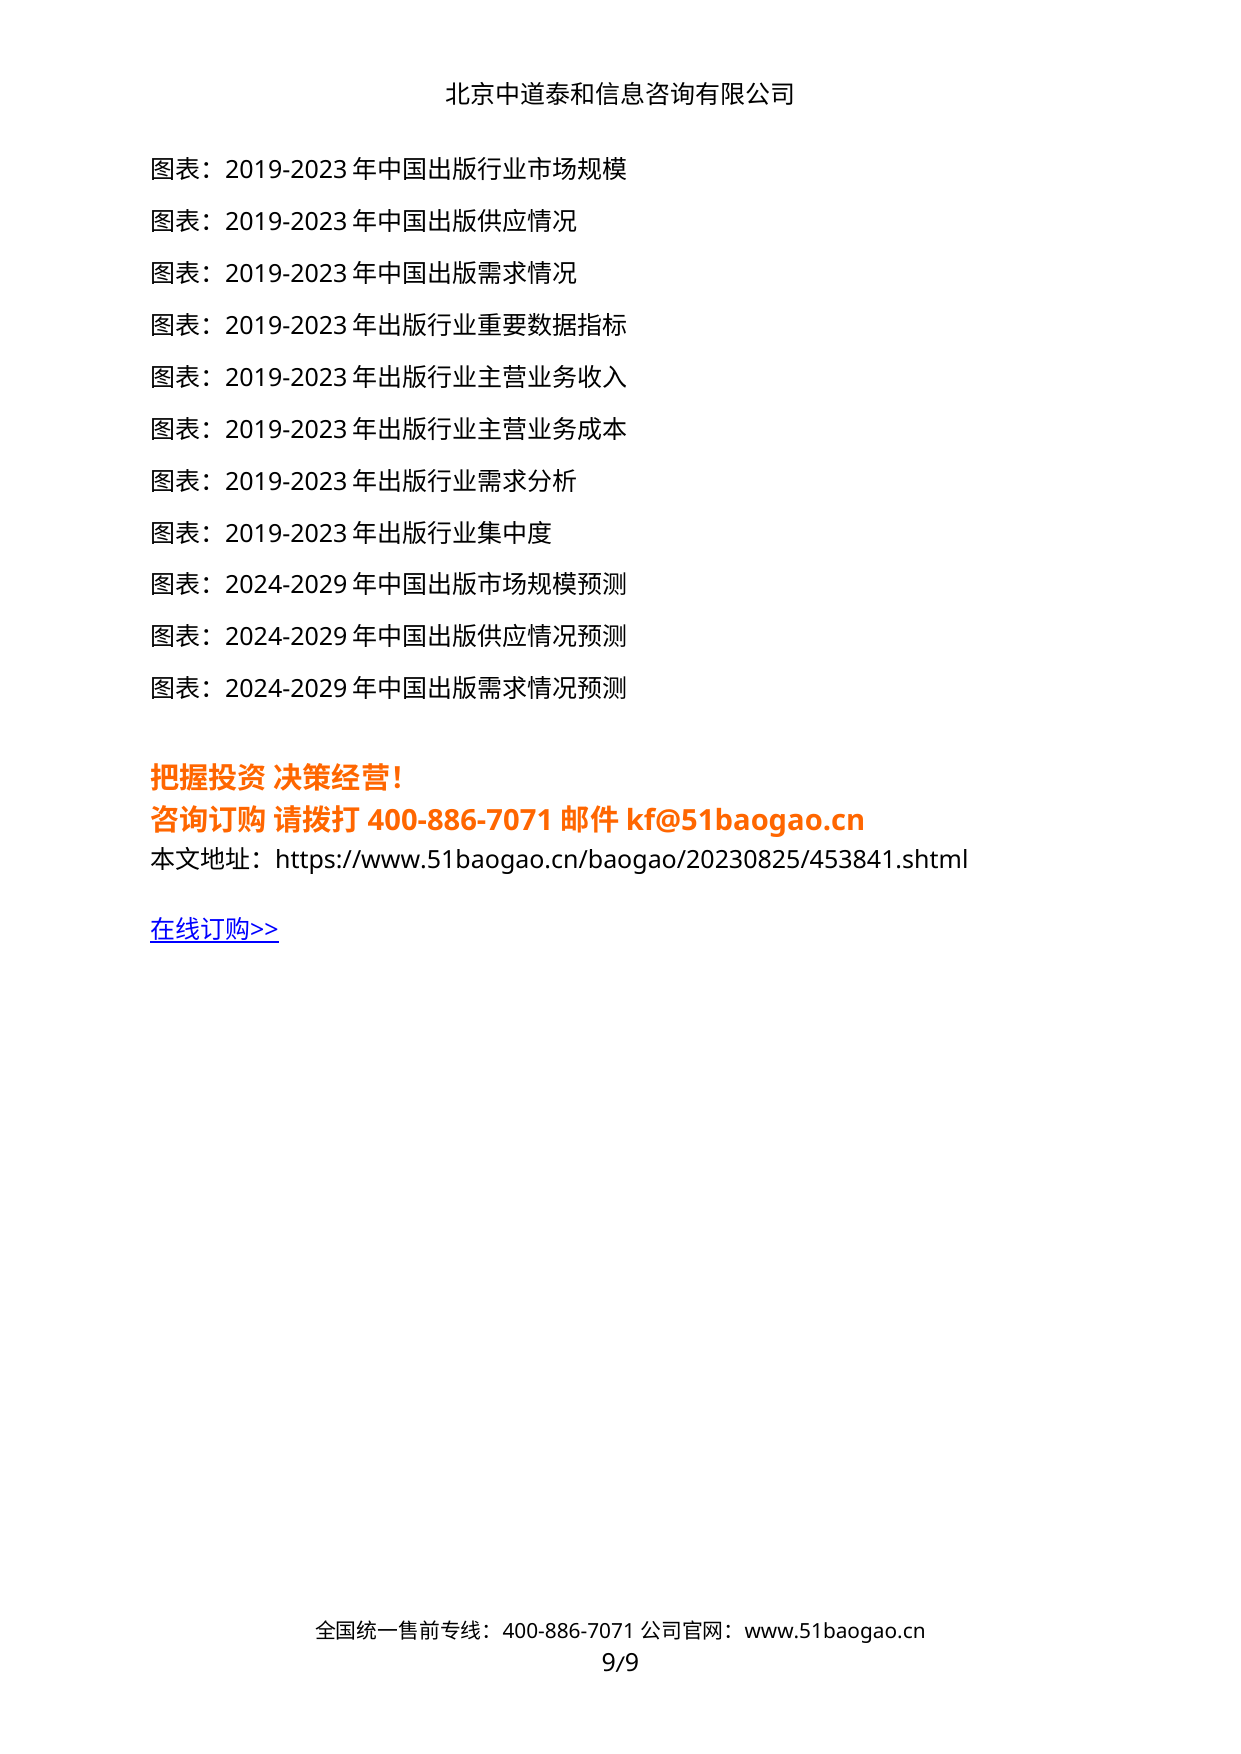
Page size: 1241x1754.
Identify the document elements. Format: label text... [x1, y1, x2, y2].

text 图表：2019-2023年出版行业主营业务收入 [150, 357, 1090, 394]
text 图表：2019-2023年中国出版供应情况 [150, 202, 1090, 238]
text 图表：2019-2023年出版行业集中度 [150, 513, 1090, 549]
text 图表：2019-2023年出版行业重要数据指标 [150, 306, 1090, 342]
text 图表：2024-2029年中国出版市场规模预测 [150, 565, 1090, 601]
text 把握投资 决策经营！咨询订购 请拨打 400-886-7071 邮件 kf@51baogao.cn本文地址：https://www.51baogao.cn/baogao/20230825/453841.shtml [150, 721, 1090, 876]
text 图表：2024-2029年中国出版供应情况预测 [150, 617, 1090, 653]
text 图表：2019-2023年出版行业主营业务成本 [150, 409, 1090, 446]
text 图表：2024-2029年中国出版需求情况预测 [150, 669, 1090, 705]
text 图表：2019-2023年中国出版需求情况 [150, 254, 1090, 290]
text 图表：2019-2023年中国出版行业市场规模 [150, 150, 1090, 186]
text 图表：2019-2023年出版行业需求分析 [150, 461, 1090, 497]
text 在线订购>> [150, 876, 1090, 946]
